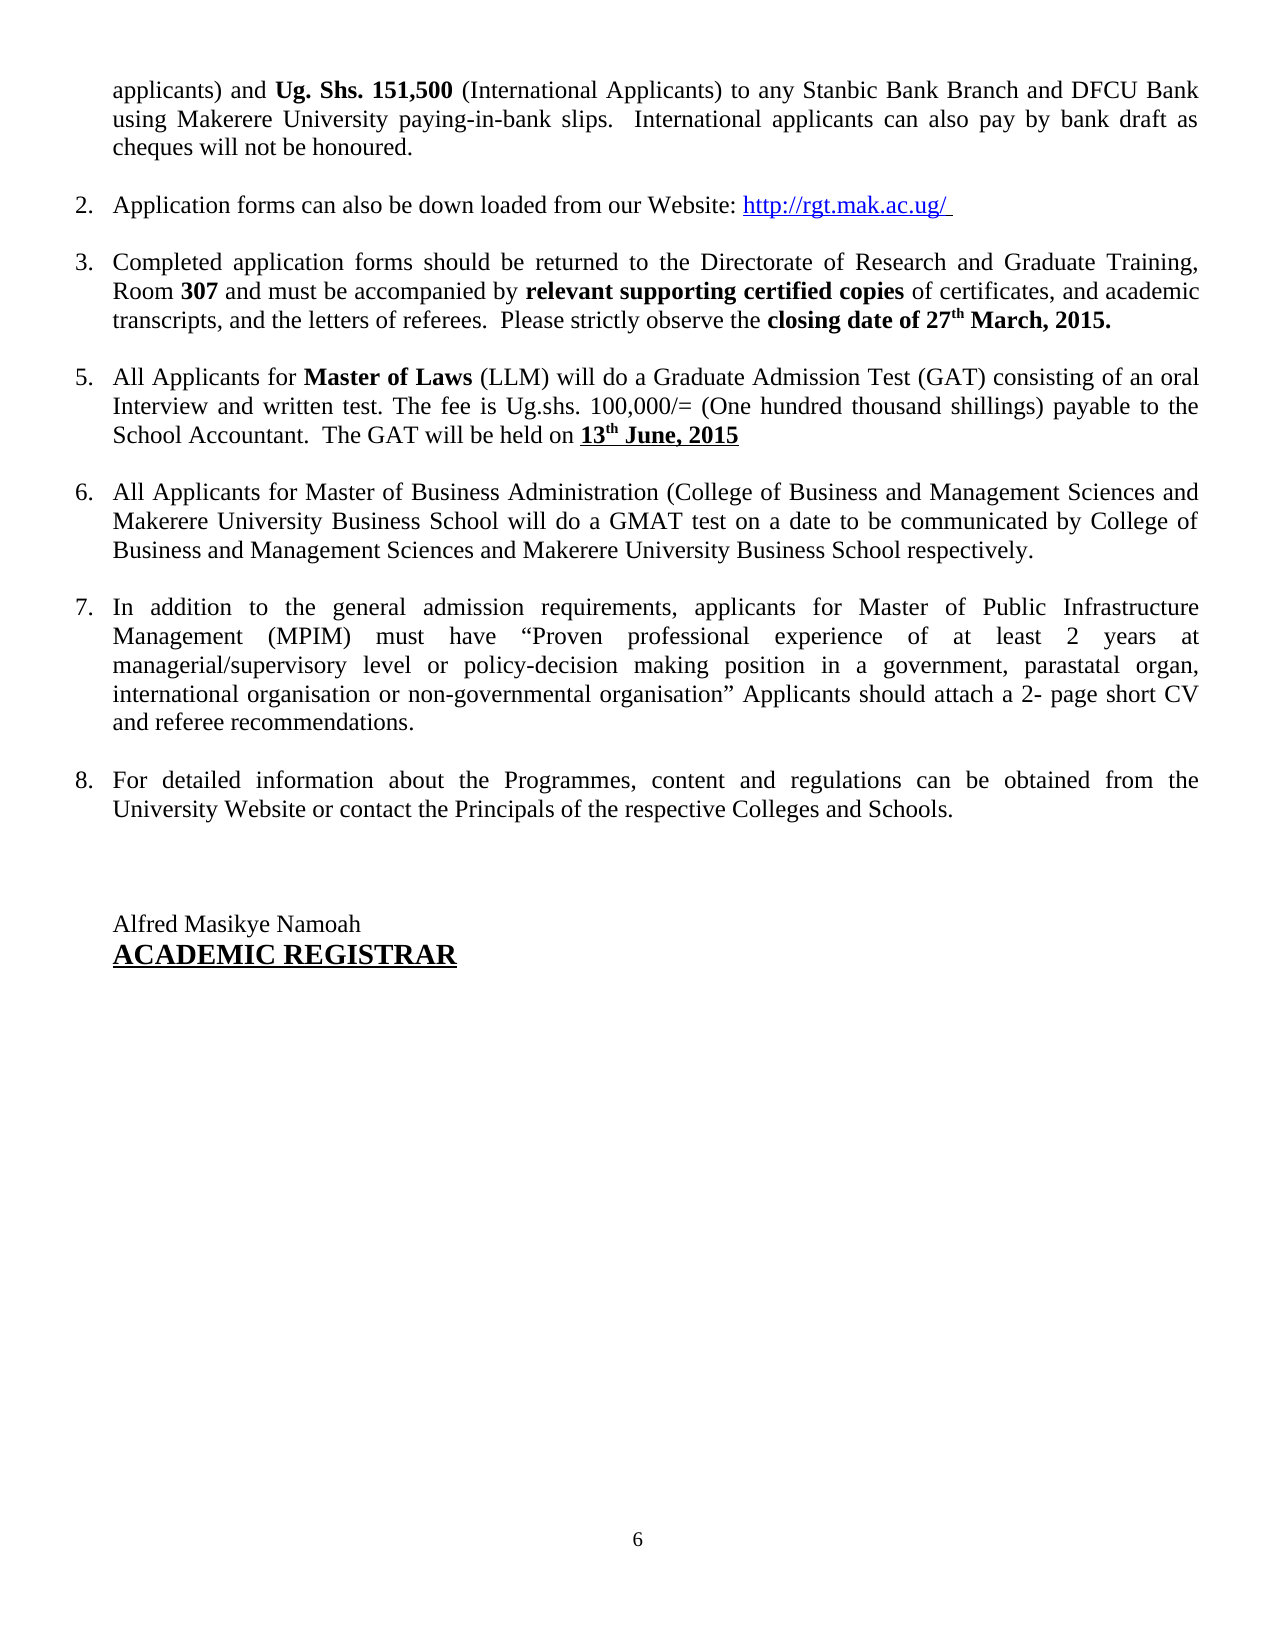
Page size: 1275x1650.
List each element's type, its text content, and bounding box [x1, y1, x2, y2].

text 8. For detailed information about the Programmes, content and regulations can be obtained from the University Website or contact the Principals of the respective Colleges and Schools. [75, 765, 1200, 822]
list Application forms can also be down loaded from our Website: http://rgt.mak.ac.ug/ [75, 190, 1200, 219]
list All Applicants for Master of Laws (LLM) will do a Graduate Admission Test (GAT) consisting of an oral Interview and written test. The fee is Ug.shs. 100,000/= (One hundred thousand shillings) payable to the School Accountant. The GAT will be held on 13th June, 2015 [75, 362, 1200, 449]
text Alfred Masikye Namoah [75, 909, 1200, 937]
text 3. Completed application forms should be returned to the Directorate of Research and Graduate Training, Room 307 and must be accompanied by relevant supporting certified copies of certificates, and academic transcripts, and the letters of referees. Please strictly observe the closing date of 27th March, 2015. [75, 247, 1200, 334]
list In addition to the general admission requirements, applicants for Master of Public Infrastructure Management (MPIM) must have “Proven professional experience of at least 2 years at managerial/supervisory level or policy-decision making position in a government, parastatal organ, international organisation or non-governmental organisation” Applicants should attach a 2- page short CV and referee recommendations. [75, 592, 1200, 736]
text ACADEMIC REGISTRAR [75, 937, 1200, 971]
list All Applicants for Master of Business Administration (College of Business and Management Sciences and Makerere University Business School will do a GMAT test on a date to be communicated by College of Business and Management Sciences and Makerere University Business School respectively. [75, 477, 1200, 564]
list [75, 75, 1200, 161]
